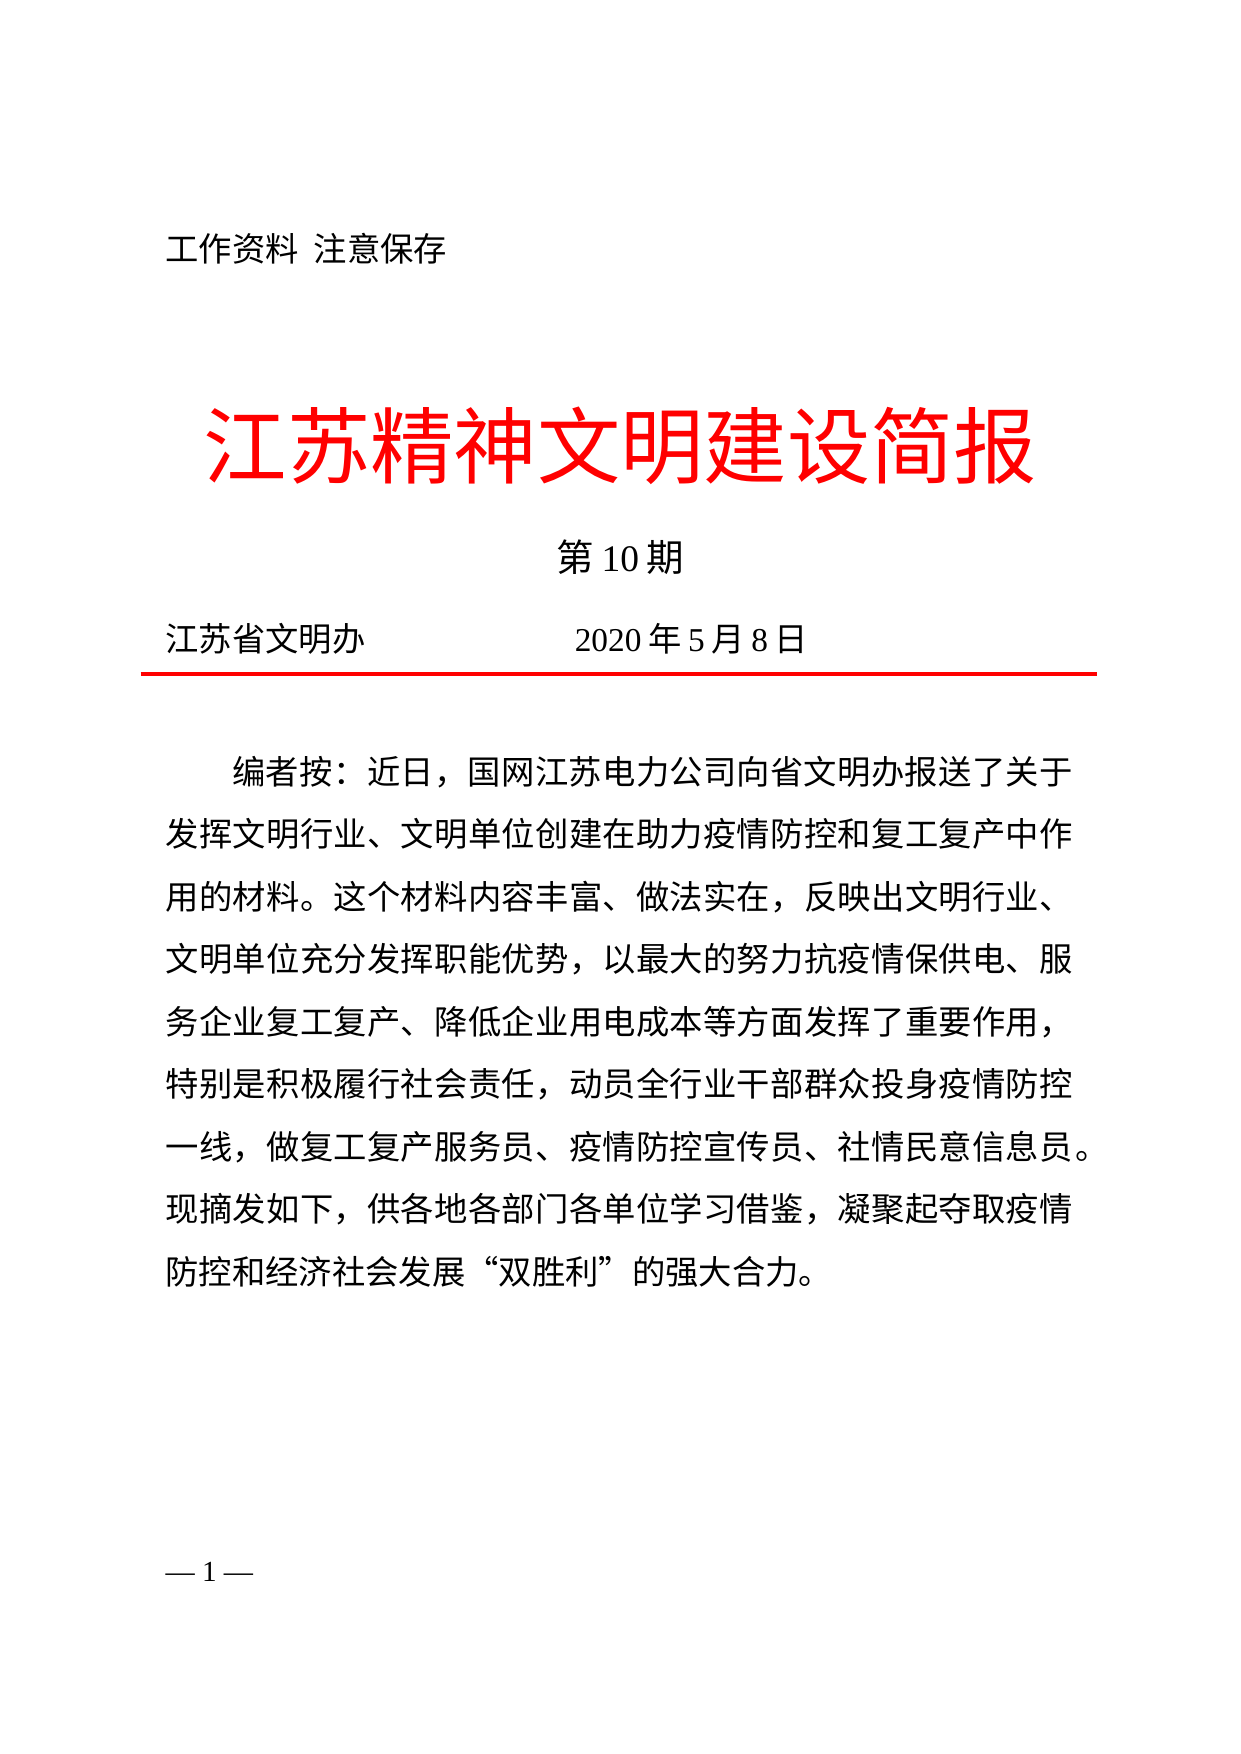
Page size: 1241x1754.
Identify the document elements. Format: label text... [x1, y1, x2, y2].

text 第10期 [165, 523, 1075, 588]
text 江苏省文明办 2020年5月8日 [165, 604, 1077, 669]
text 江苏精神文明建设简报 [165, 377, 1075, 507]
text 工作资料 注意保存 [165, 214, 1075, 279]
text 编者按：近日，国网江苏电力公司向省文明办报送了关于发挥文明行业、文明单位创建在助力疫情防控和复工复产中作用的材料。这个材料内容丰富、做法实在，反映出文明行业、文明单位充分发挥职能优势，以最大的努力抗疫情保供电、服务企业复工复产、降低企业用电成本等方面发挥了重要作用，特别是积极履行社会责任，动员全行业干部群众投身疫情防控一线，做复工复产服务员、疫情防控宣传员、社情民意信息员。现摘发如下，供各地各部门各单位学习借鉴，凝聚起夺取疫情防控和经济社会发展“双胜利”的强大合力。 [165, 734, 1075, 1297]
